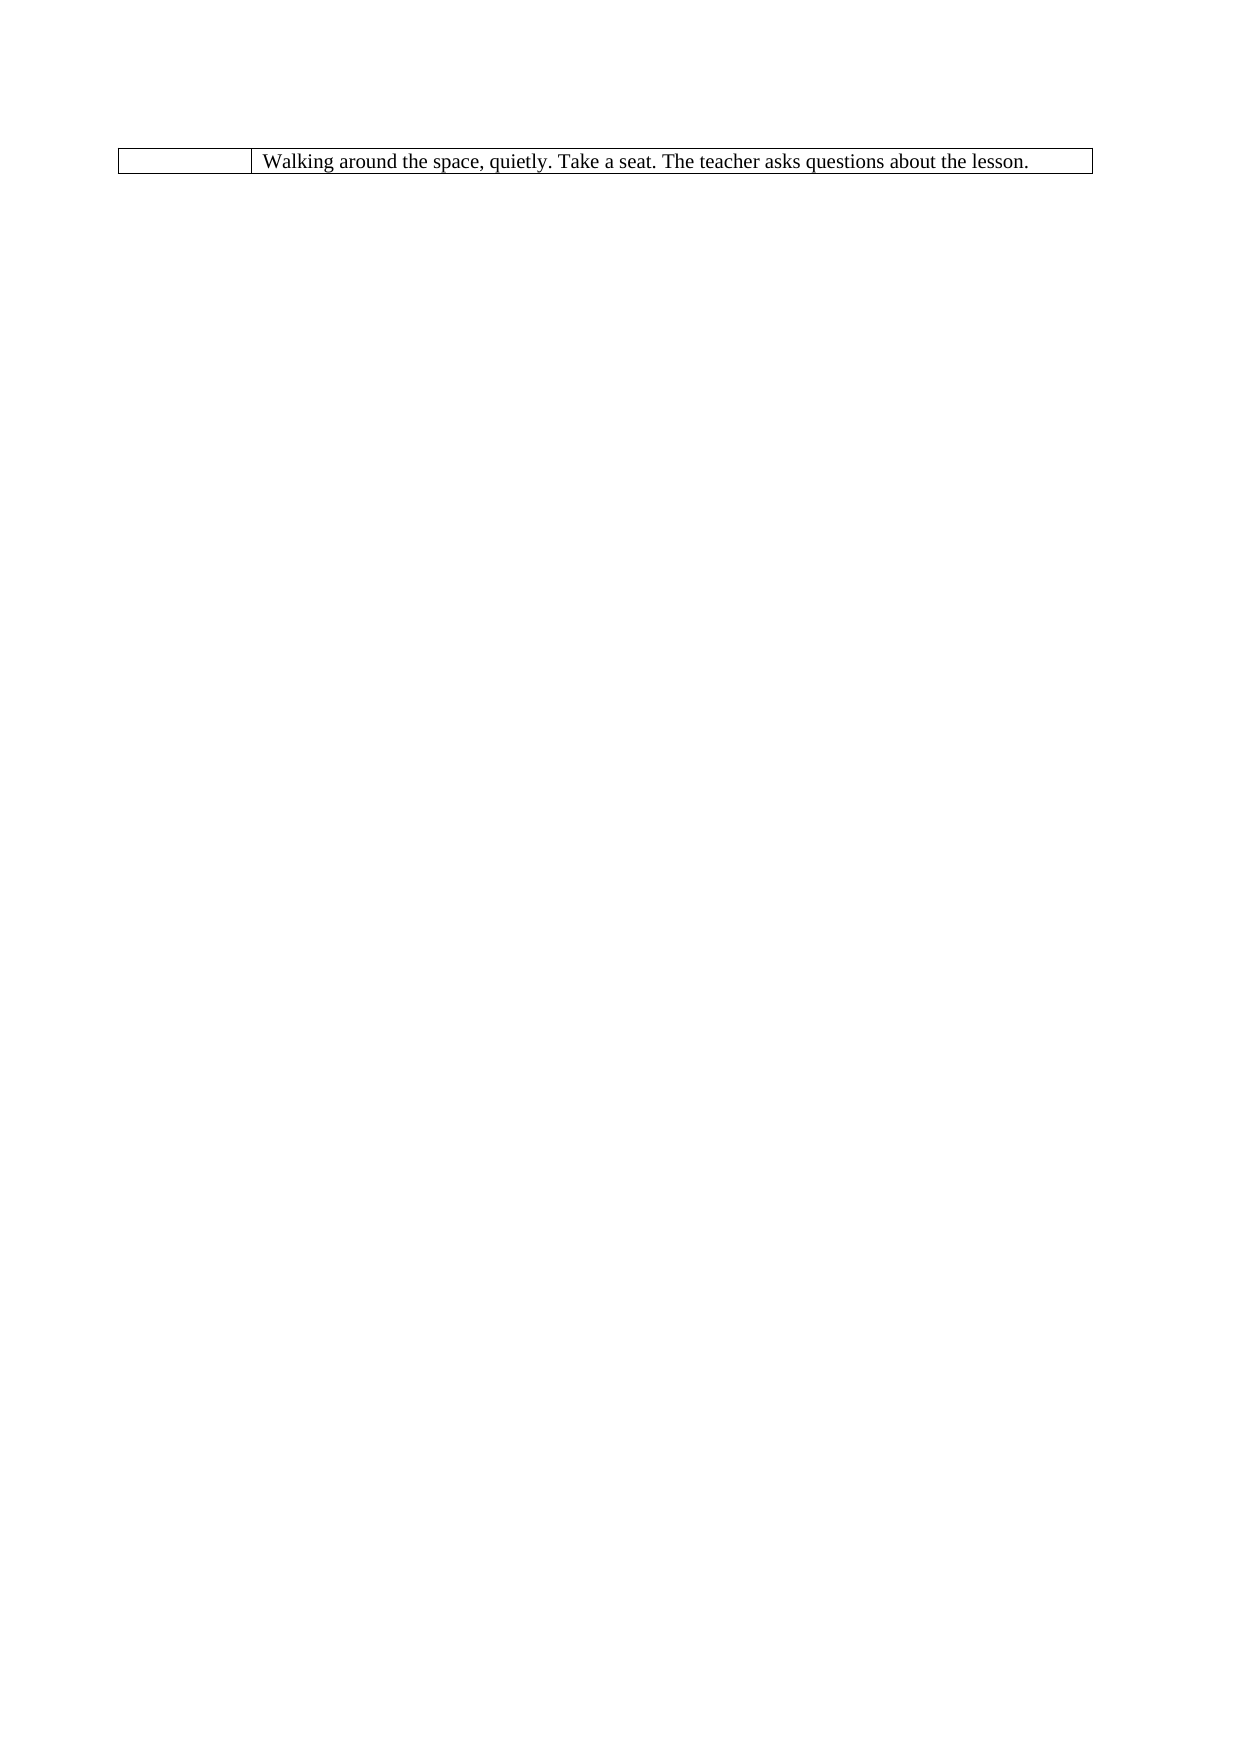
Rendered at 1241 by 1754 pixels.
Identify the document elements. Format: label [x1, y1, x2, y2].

table_cell [119, 149, 251, 173]
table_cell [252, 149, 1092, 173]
